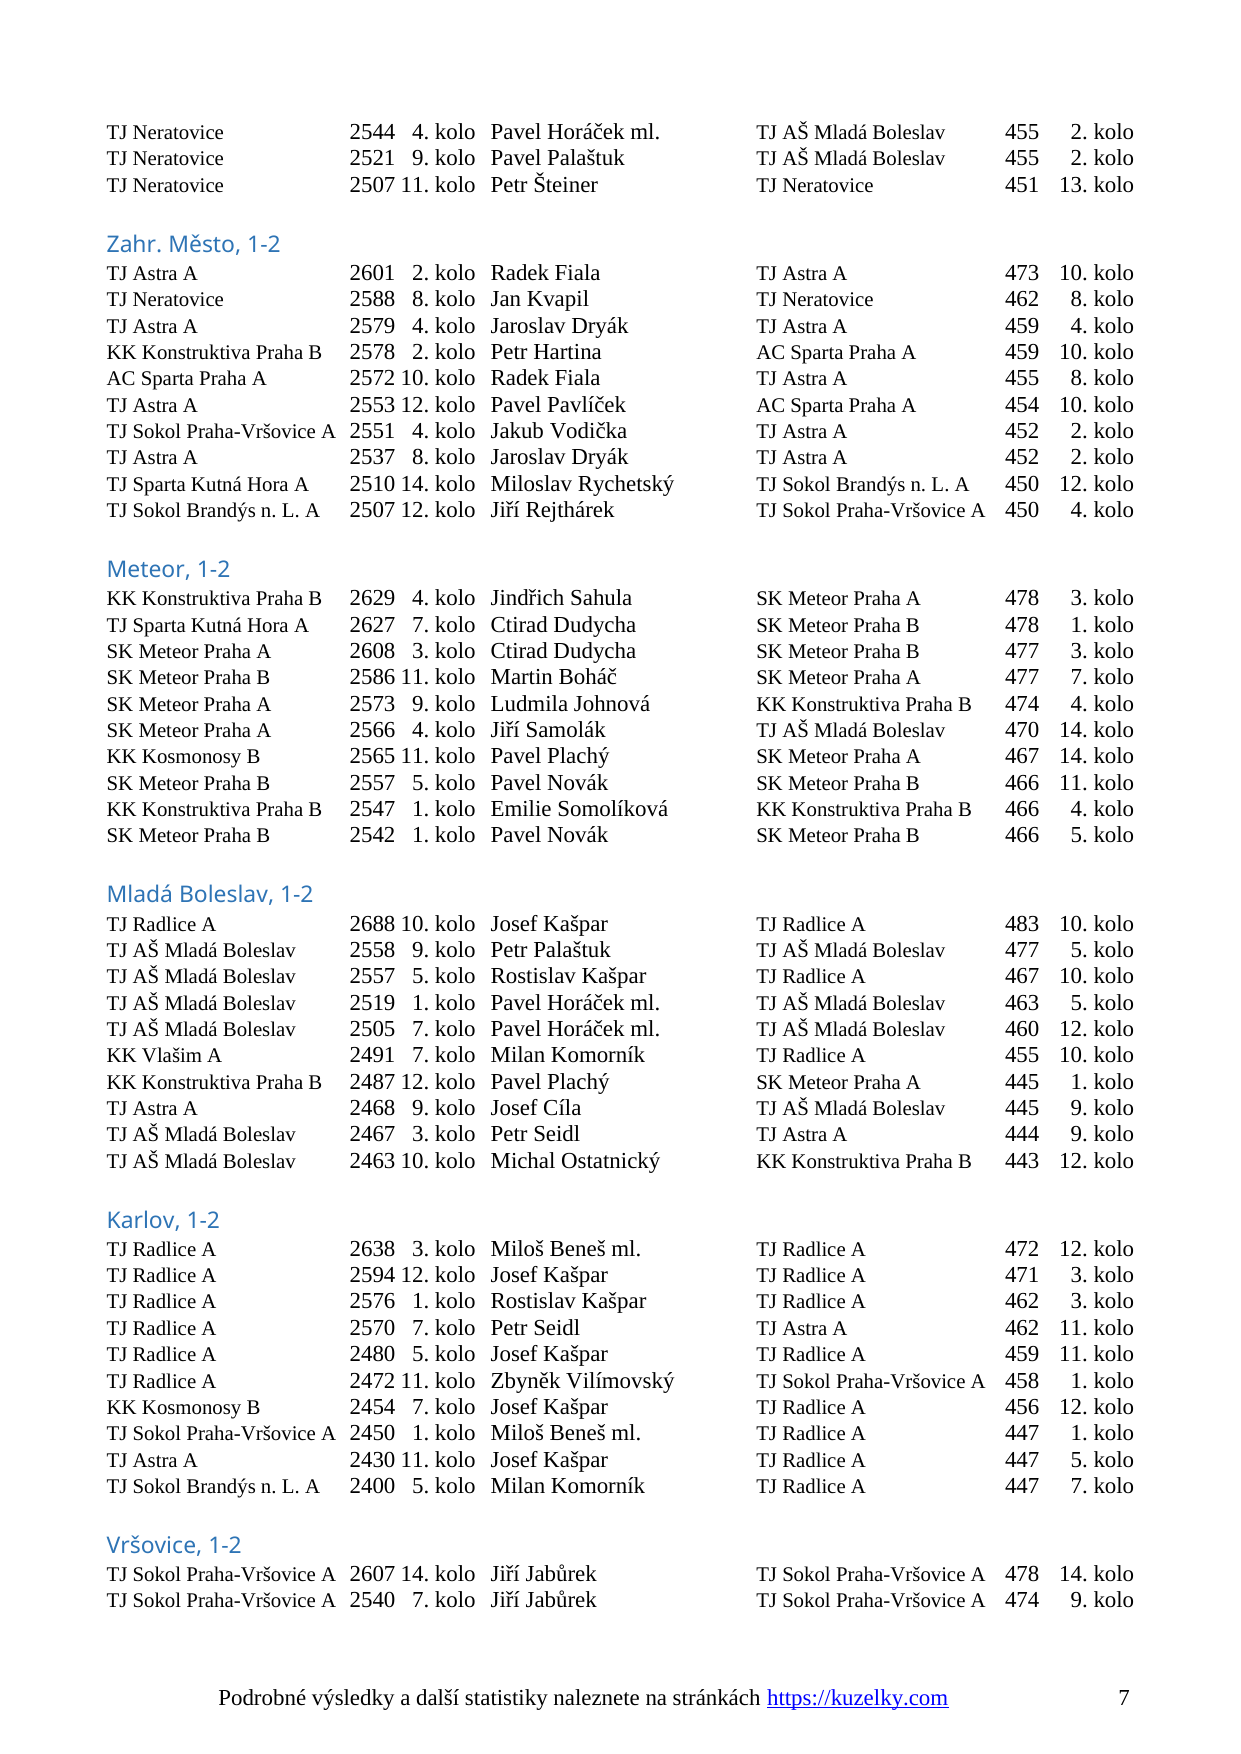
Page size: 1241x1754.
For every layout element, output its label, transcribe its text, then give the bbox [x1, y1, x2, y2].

text TJ AŠ Mladá Boleslav 2519 1. kolo Pavel Horáček ml. TJ AŠ Mladá Boleslav 463 5. kolo [106, 989, 1134, 1015]
text KK Konstruktiva Praha B 2629 4. kolo Jindřich Sahula SK Meteor Praha A 478 3. kolo [106, 584, 1134, 611]
text TJ Radlice A 2594 12. kolo Josef Kašpar TJ Radlice A 471 3. kolo [106, 1261, 1134, 1288]
text TJ Neratovice 2544 4. kolo Pavel Horáček ml. TJ AŠ Mladá Boleslav 455 2. kolo [106, 118, 1134, 144]
text SK Meteor Praha B 2557 5. kolo Pavel Novák SK Meteor Praha B 466 11. kolo [106, 769, 1134, 795]
text SK Meteor Praha A 2566 4. kolo Jiří Samolák TJ AŠ Mladá Boleslav 470 14. kolo [106, 716, 1134, 742]
subtitle Vršovice, 1-2 [106, 1529, 1134, 1560]
text TJ Neratovice 2588 8. kolo Jan Kvapil TJ Neratovice 462 8. kolo [106, 285, 1134, 312]
text AC Sparta Praha A 2572 10. kolo Radek Fiala TJ Astra A 455 8. kolo [106, 364, 1134, 391]
text TJ AŠ Mladá Boleslav 2505 7. kolo Pavel Horáček ml. TJ AŠ Mladá Boleslav 460 12. kolo [106, 1015, 1134, 1041]
text TJ Astra A 2468 9. kolo Josef Cíla TJ AŠ Mladá Boleslav 445 9. kolo [106, 1094, 1134, 1120]
subtitle Zahr. Město, 1-2 [106, 228, 1134, 259]
text KK Kosmonosy B 2454 7. kolo Josef Kašpar TJ Radlice A 456 12. kolo [106, 1393, 1134, 1419]
text SK Meteor Praha A 2573 9. kolo Ludmila Johnová KK Konstruktiva Praha B 474 4. kolo [106, 690, 1134, 716]
text TJ Radlice A 2480 5. kolo Josef Kašpar TJ Radlice A 459 11. kolo [106, 1340, 1134, 1367]
text KK Kosmonosy B 2565 11. kolo Pavel Plachý SK Meteor Praha A 467 14. kolo [106, 742, 1134, 769]
text TJ Radlice A 2472 11. kolo Zbyněk Vilímovský TJ Sokol Praha-Vršovice A 458 1. kolo [106, 1367, 1134, 1393]
text KK Konstruktiva Praha B 2487 12. kolo Pavel Plachý SK Meteor Praha A 445 1. kolo [106, 1068, 1134, 1094]
text TJ Sokol Praha-Vršovice A 2551 4. kolo Jakub Vodička TJ Astra A 452 2. kolo [106, 417, 1134, 443]
subtitle Mladá Boleslav, 1-2 [106, 878, 1134, 909]
text TJ AŠ Mladá Boleslav 2557 5. kolo Rostislav Kašpar TJ Radlice A 467 10. kolo [106, 962, 1134, 989]
text TJ Neratovice 2507 11. kolo Petr Šteiner TJ Neratovice 451 13. kolo [106, 171, 1134, 197]
text TJ AŠ Mladá Boleslav 2463 10. kolo Michal Ostatnický KK Konstruktiva Praha B 443 12. kolo [106, 1147, 1134, 1173]
text TJ Astra A 2579 4. kolo Jaroslav Dryák TJ Astra A 459 4. kolo [106, 312, 1134, 338]
text TJ Astra A 2430 11. kolo Josef Kašpar TJ Radlice A 447 5. kolo [106, 1446, 1134, 1472]
text TJ Neratovice 2521 9. kolo Pavel Palaštuk TJ AŠ Mladá Boleslav 455 2. kolo [106, 144, 1134, 171]
text TJ Sokol Praha-Vršovice A 2540 7. kolo Jiří Jabůrek TJ Sokol Praha-Vršovice A 474 9. kolo [106, 1587, 1134, 1613]
text TJ Radlice A 2638 3. kolo Miloš Beneš ml. TJ Radlice A 472 12. kolo [106, 1235, 1134, 1261]
text TJ Sparta Kutná Hora A 2627 7. kolo Ctirad Dudycha SK Meteor Praha B 478 1. kolo [106, 611, 1134, 637]
text TJ Radlice A 2570 7. kolo Petr Seidl TJ Astra A 462 11. kolo [106, 1314, 1134, 1340]
text SK Meteor Praha B 2542 1. kolo Pavel Novák SK Meteor Praha B 466 5. kolo [106, 821, 1134, 848]
subtitle Karlov, 1-2 [106, 1204, 1134, 1235]
text TJ Sokol Brandýs n. L. A 2507 12. kolo Jiří Rejthárek TJ Sokol Praha-Vršovice A 450 4. kolo [106, 496, 1134, 522]
subtitle Meteor, 1-2 [106, 553, 1134, 584]
text TJ Radlice A 2688 10. kolo Josef Kašpar TJ Radlice A 483 10. kolo [106, 909, 1134, 936]
text TJ Astra A 2537 8. kolo Jaroslav Dryák TJ Astra A 452 2. kolo [106, 443, 1134, 470]
text TJ Radlice A 2576 1. kolo Rostislav Kašpar TJ Radlice A 462 3. kolo [106, 1288, 1134, 1314]
text KK Vlašim A 2491 7. kolo Milan Komorník TJ Radlice A 455 10. kolo [106, 1041, 1134, 1068]
text TJ Sparta Kutná Hora A 2510 14. kolo Miloslav Rychetský TJ Sokol Brandýs n. L. A 450 12. kolo [106, 470, 1134, 496]
text KK Konstruktiva Praha B 2578 2. kolo Petr Hartina AC Sparta Praha A 459 10. kolo [106, 338, 1134, 364]
text TJ Sokol Praha-Vršovice A 2607 14. kolo Jiří Jabůrek TJ Sokol Praha-Vršovice A 478 14. kolo [106, 1560, 1134, 1587]
text TJ Astra A 2553 12. kolo Pavel Pavlíček AC Sparta Praha A 454 10. kolo [106, 391, 1134, 417]
text TJ AŠ Mladá Boleslav 2558 9. kolo Petr Palaštuk TJ AŠ Mladá Boleslav 477 5. kolo [106, 936, 1134, 962]
text TJ Sokol Praha-Vršovice A 2450 1. kolo Miloš Beneš ml. TJ Radlice A 447 1. kolo [106, 1419, 1134, 1446]
text TJ Astra A 2601 2. kolo Radek Fiala TJ Astra A 473 10. kolo [106, 259, 1134, 285]
text TJ Sokol Brandýs n. L. A 2400 5. kolo Milan Komorník TJ Radlice A 447 7. kolo [106, 1472, 1134, 1498]
text SK Meteor Praha B 2586 11. kolo Martin Boháč SK Meteor Praha A 477 7. kolo [106, 663, 1134, 690]
text SK Meteor Praha A 2608 3. kolo Ctirad Dudycha SK Meteor Praha B 477 3. kolo [106, 637, 1134, 663]
text KK Konstruktiva Praha B 2547 1. kolo Emilie Somolíková KK Konstruktiva Praha B 466 4. kolo [106, 795, 1134, 821]
text TJ AŠ Mladá Boleslav 2467 3. kolo Petr Seidl TJ Astra A 444 9. kolo [106, 1120, 1134, 1147]
